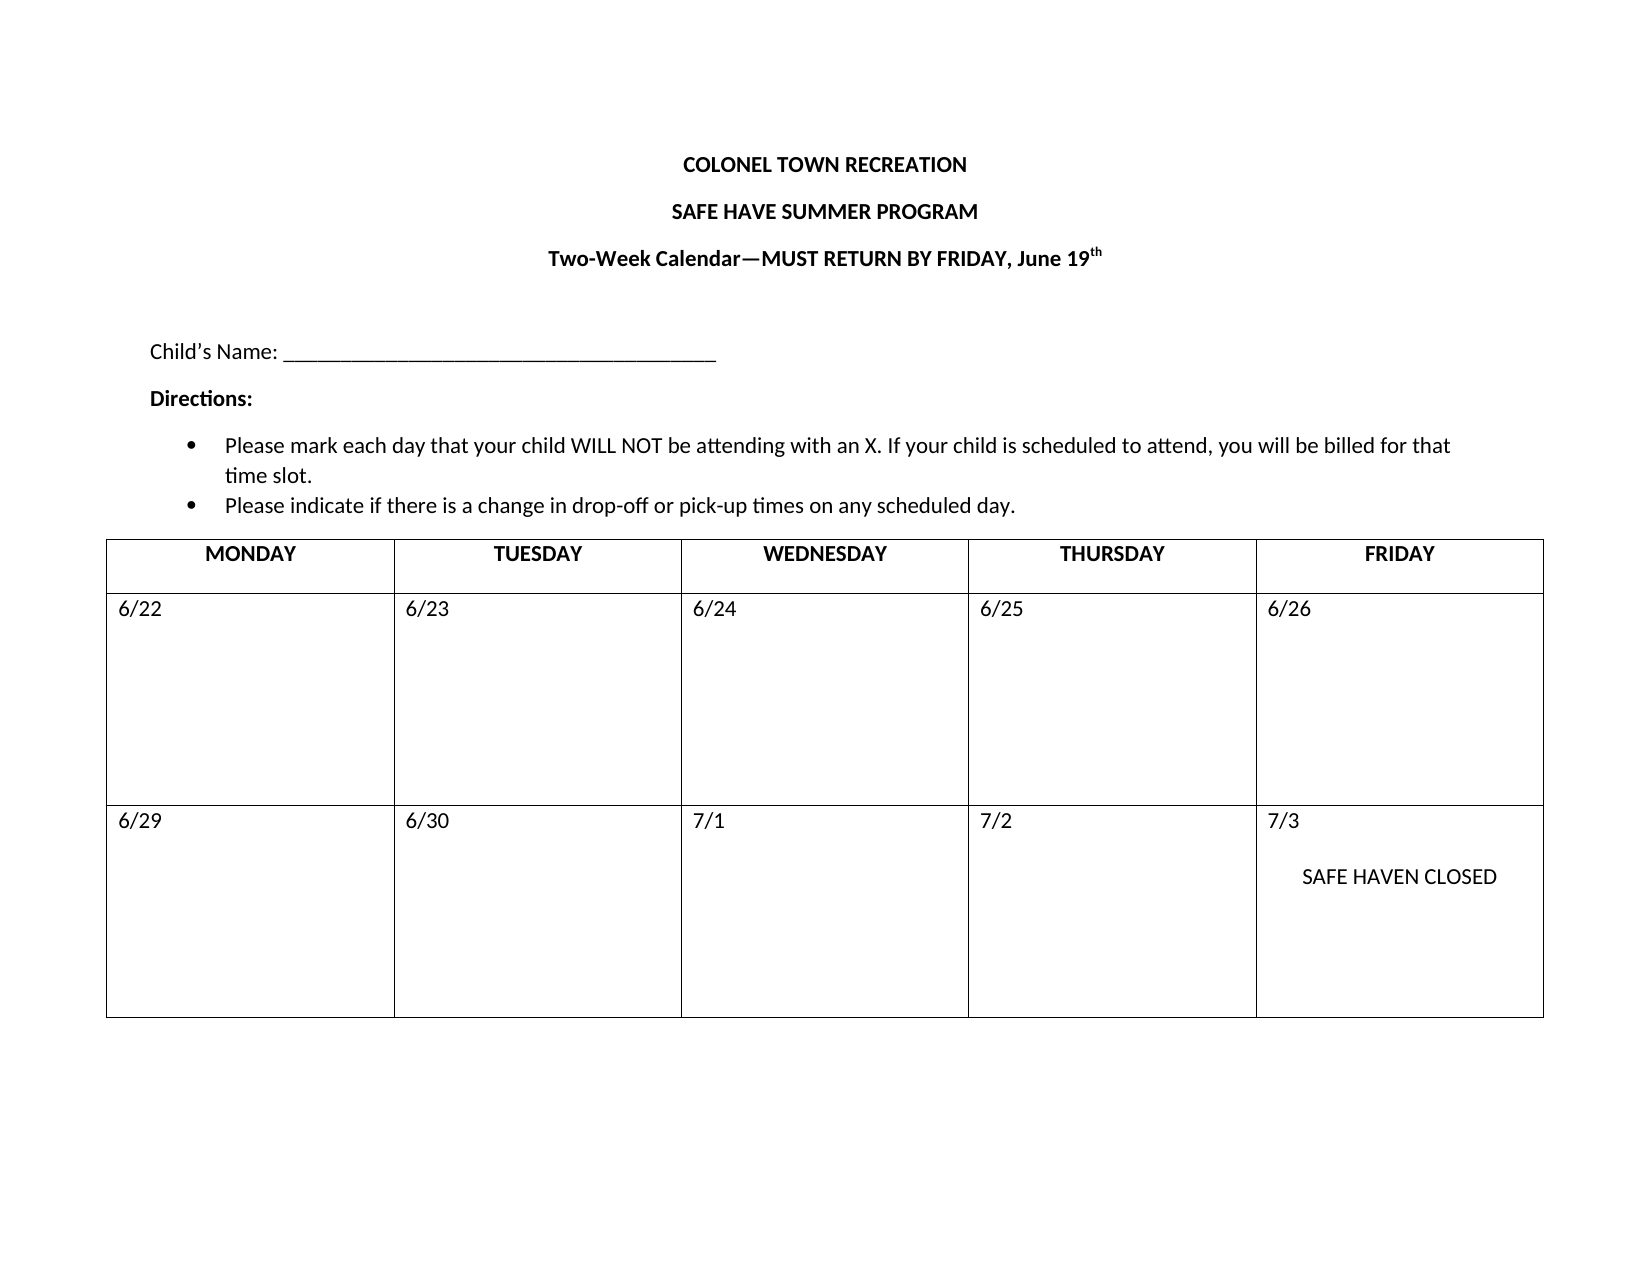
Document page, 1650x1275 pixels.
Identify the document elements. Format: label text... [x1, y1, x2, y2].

table_header TUESDAY [395, 540, 681, 593]
table_header WEDNESDAY [682, 540, 968, 593]
table_header THURSDAY [969, 540, 1256, 593]
list Please mark each day that your child WILL NOT be attending with an X. If your child is scheduled to attend, you will be billed for that time slot. [187, 431, 1500, 489]
table_header FRIDAY [1257, 540, 1543, 593]
table_cell 7/2 [969, 806, 1256, 1017]
text Directions: [150, 384, 1500, 412]
table_cell 7/1 [682, 806, 968, 1017]
text Two-Week Calendar—MUST RETURN BY FRIDAY, June 19th [150, 244, 1500, 272]
table_cell 6/24 [682, 594, 968, 805]
table_cell 6/22 [107, 594, 394, 805]
table_cell 7/3 SAFE HAVEN CLOSED [1257, 806, 1543, 1017]
table_cell 6/23 [395, 594, 681, 805]
list Please indicate if there is a change in drop-off or pick-up times on any scheduled day. [187, 492, 1500, 520]
table_header MONDAY [107, 540, 394, 593]
text SAFE HAVE SUMMER PROGRAM [150, 197, 1500, 225]
text Child’s Name: ______________________________________ [150, 337, 1500, 366]
table_cell 6/29 [107, 806, 394, 1017]
text COLONEL TOWN RECREATION [150, 150, 1500, 178]
table_cell 6/26 [1257, 594, 1543, 805]
table_cell 6/30 [395, 806, 681, 1017]
table_cell 6/25 [969, 594, 1256, 805]
